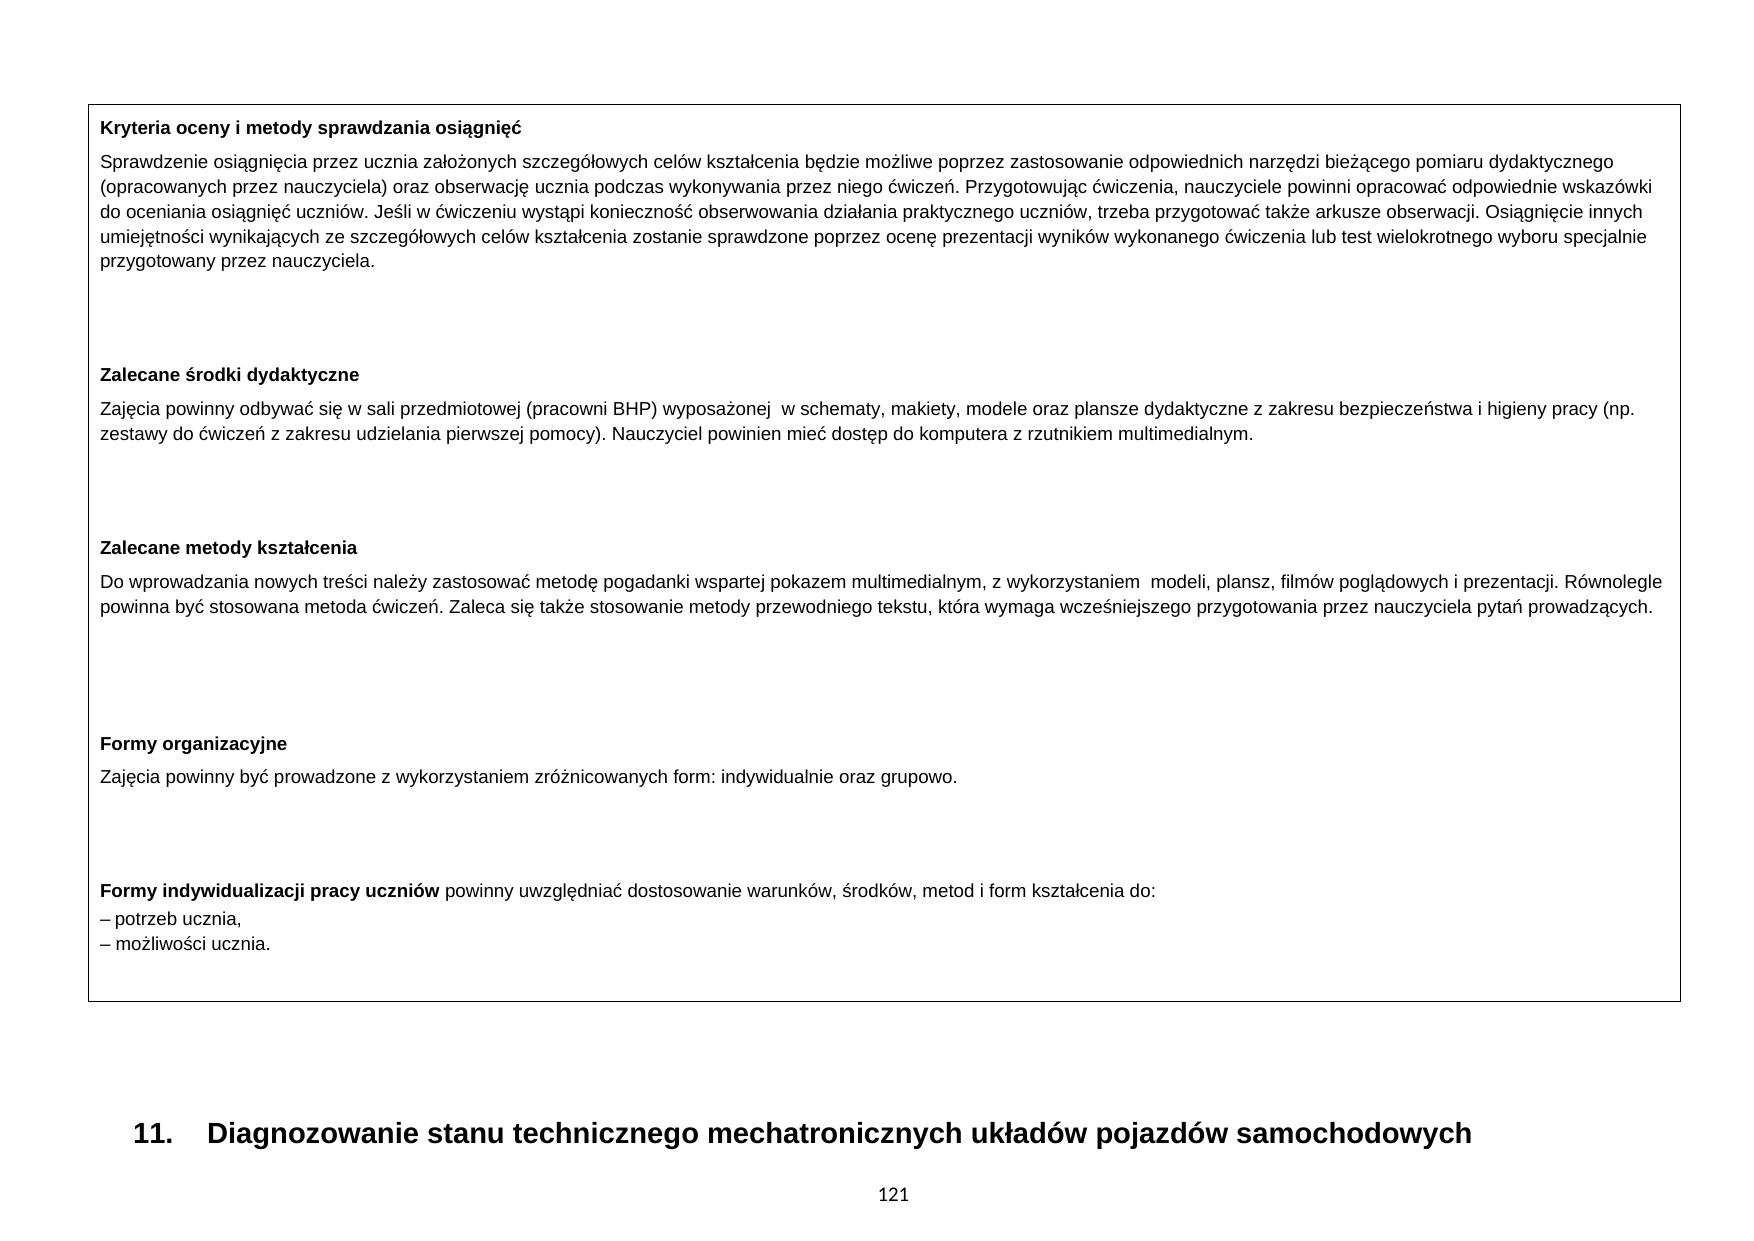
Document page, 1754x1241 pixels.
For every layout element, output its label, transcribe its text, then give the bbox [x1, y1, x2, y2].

text 11. Diagnozowanie stanu technicznego mechatronicznych układów pojazdów samochodowych [133, 1117, 1654, 1150]
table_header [89, 105, 1680, 1001]
